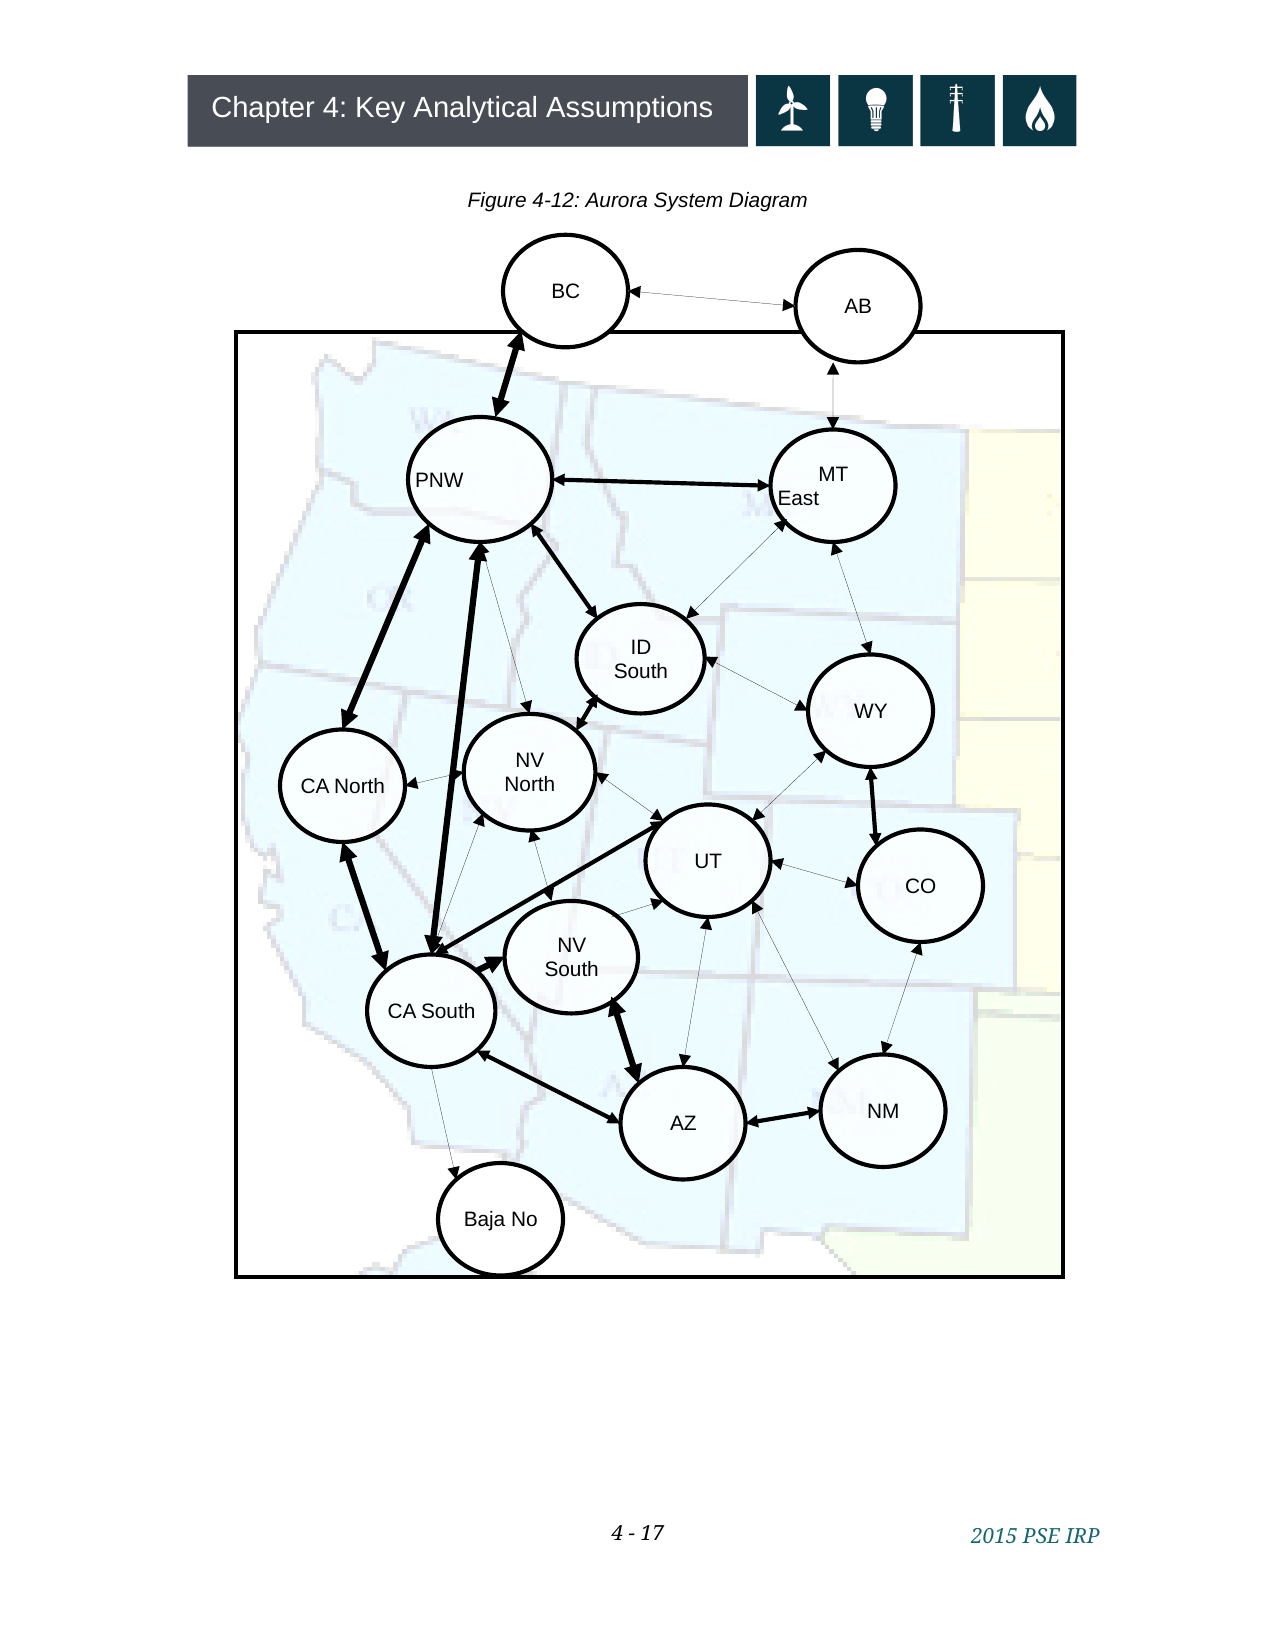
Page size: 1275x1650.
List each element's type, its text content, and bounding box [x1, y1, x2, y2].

picture [187, 75, 1077, 149]
text Figure 4-12: Aurora System Diagram [187, 187, 1087, 211]
